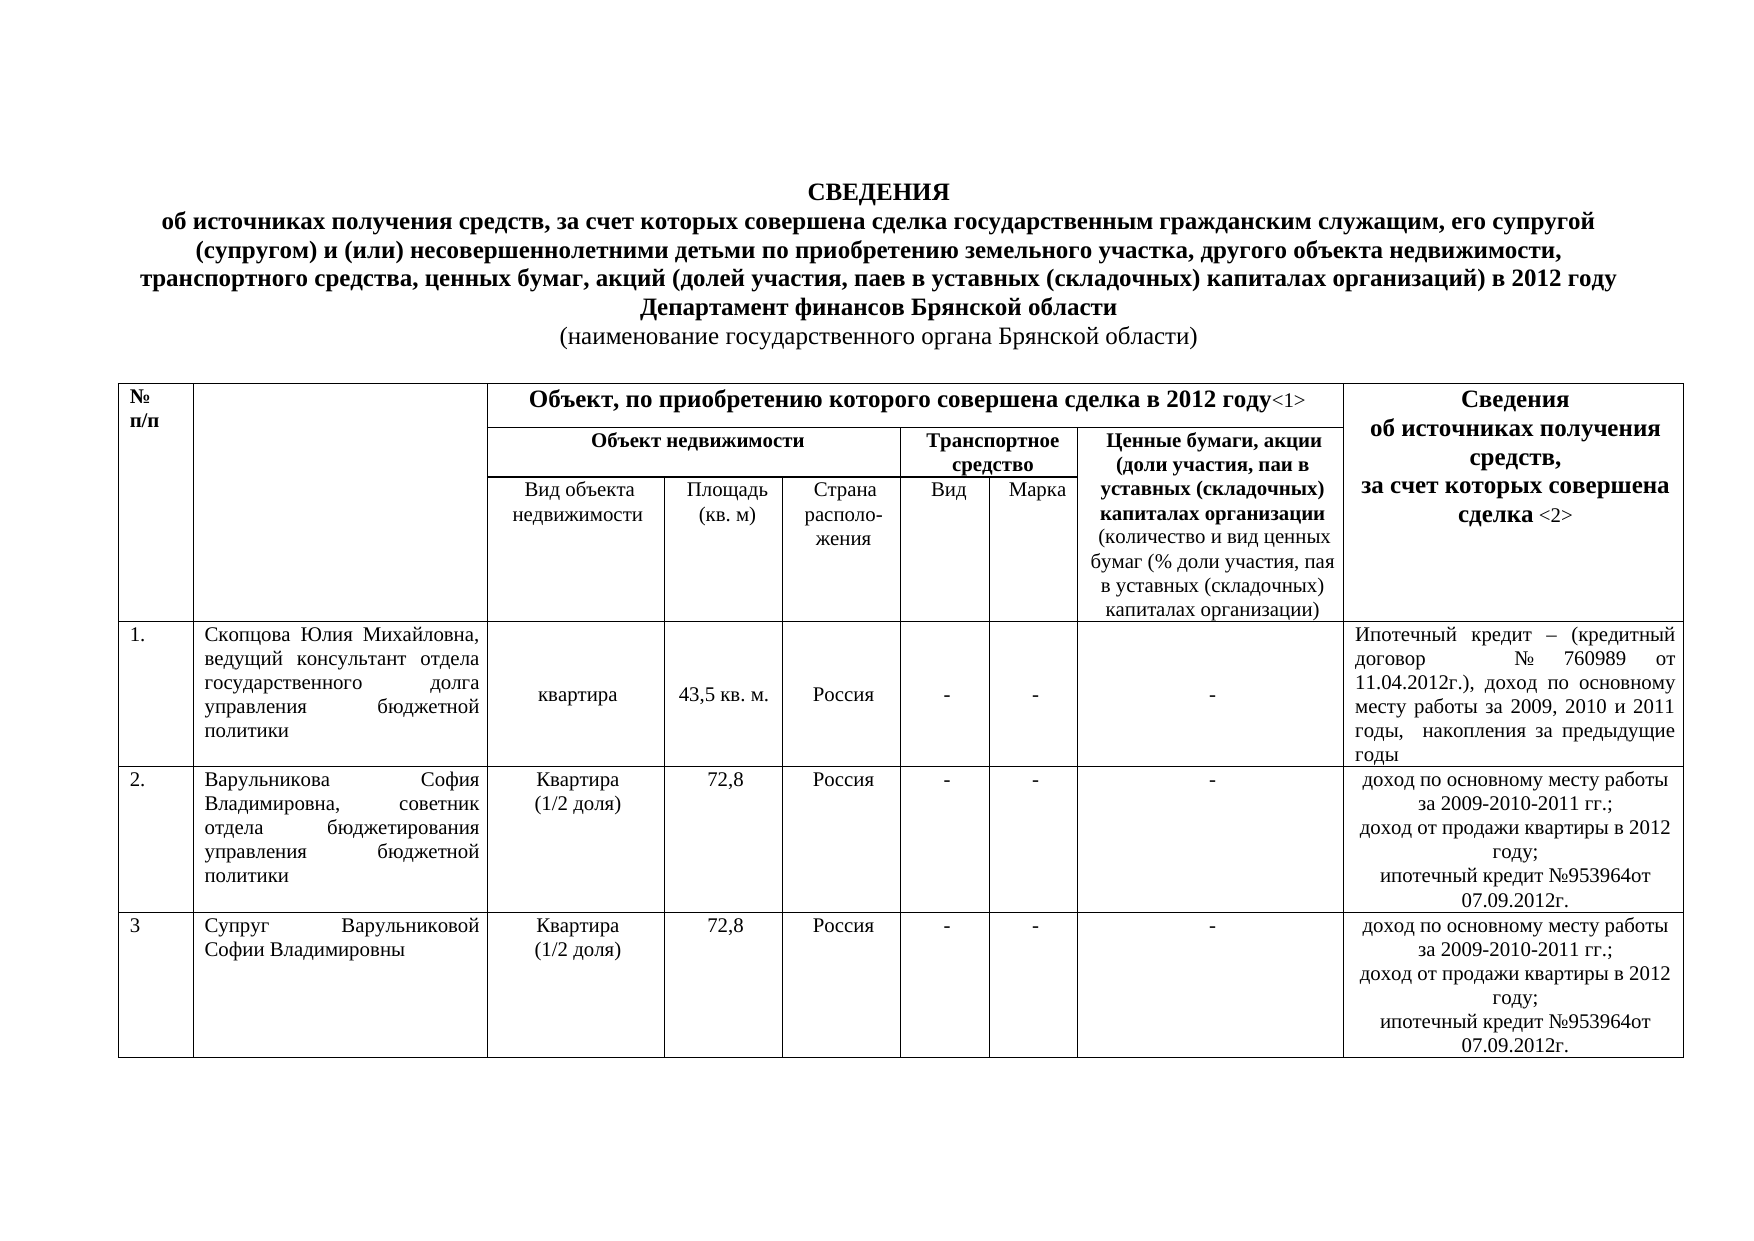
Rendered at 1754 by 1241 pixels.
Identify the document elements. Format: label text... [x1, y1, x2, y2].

table_cell Вид [901, 478, 989, 621]
text СВЕДЕНИЯ [118, 177, 1639, 206]
table_cell Россия [783, 622, 900, 766]
table_cell Ипотечный кредит – (кредитный договор № 760989 от 11.04.2012г.), доход по основному месту работы за 2009, 2010 и 2011 годы, накопления за предыдущие годы [1344, 622, 1683, 766]
table_cell Россия [783, 913, 900, 1057]
table_cell Россия [783, 767, 900, 912]
table_cell Супруг Варульниковой Софии Владимировны [194, 913, 487, 1057]
table_cell 1. [119, 622, 193, 766]
table_cell Квартира (1/2 доля) [488, 767, 664, 912]
table_cell 72,8 [665, 767, 782, 912]
table_cell Скопцова Юлия Михайловна, ведущий консультант отдела государственного долга управления бюджетной политики [194, 622, 487, 766]
table_cell - [1078, 913, 1343, 1057]
table_cell - [990, 913, 1077, 1057]
table_cell Ценные бумаги, акции (доли участия, паи в уставных (складочных) капиталах организации (количество и вид ценных бумаг (% доли участия, пая в уставных (складочных) капиталах организации) [1078, 428, 1343, 621]
table_header № п/п [119, 384, 193, 621]
table_cell - [901, 767, 989, 912]
table_cell 72,8 [665, 913, 782, 1057]
table_cell Варульникова София Владимировна, советник отдела бюджетирования управления бюджетной политики [194, 767, 487, 912]
table_cell Страна располо- жения [783, 478, 900, 621]
table_header Объект, по приобретению которого совершена сделка в 2012 году<1> [488, 384, 1343, 427]
table_cell доход по основному месту работы за 2009-2010-2011 гг.; доход от продажи квартиры в 2012 году; ипотечный кредит №953964от 07.09.2012г. [1344, 767, 1683, 912]
table_cell Площадь (кв. м) [665, 478, 782, 621]
table_header Сведения об источниках получения средств, за счет которых совершена сделка <2> [1344, 384, 1683, 621]
table_cell квартира [488, 622, 664, 766]
table_cell доход по основному месту работы за 2009-2010-2011 гг.; доход от продажи квартиры в 2012 году; ипотечный кредит №953964от 07.09.2012г. [1344, 913, 1683, 1057]
table_cell - [1078, 767, 1343, 912]
table_cell - [990, 767, 1077, 912]
table_cell Транспортное средство [901, 428, 1077, 476]
text Департамент финансов Брянской области [118, 292, 1639, 321]
table_cell - [901, 622, 989, 766]
table_cell 2. [119, 767, 193, 912]
table_header [194, 384, 487, 621]
table_cell 43,5 кв. м. [665, 622, 782, 766]
table_cell - [1078, 622, 1343, 766]
table_cell Вид объекта недвижимости [488, 478, 664, 621]
table_cell Марка [990, 478, 1077, 621]
table_cell Квартира (1/2 доля) [488, 913, 664, 1057]
text об источниках получения средств, за счет которых совершена сделка государственным гражданским служащим, его супругой (супругом) и (или) несовершеннолетними детьми по приобретению земельного участка, другого объекта недвижимости, транспортного средства, ценных бумаг, акций (долей участия, паев в уставных (складочных) капиталах организаций) в 2012 году [118, 206, 1639, 292]
table_cell 3 [119, 913, 193, 1057]
table_cell - [990, 622, 1077, 766]
text (наименование государственного органа Брянской области) [118, 321, 1639, 350]
table_cell - [901, 913, 989, 1057]
table_cell Объект недвижимости [488, 428, 900, 476]
